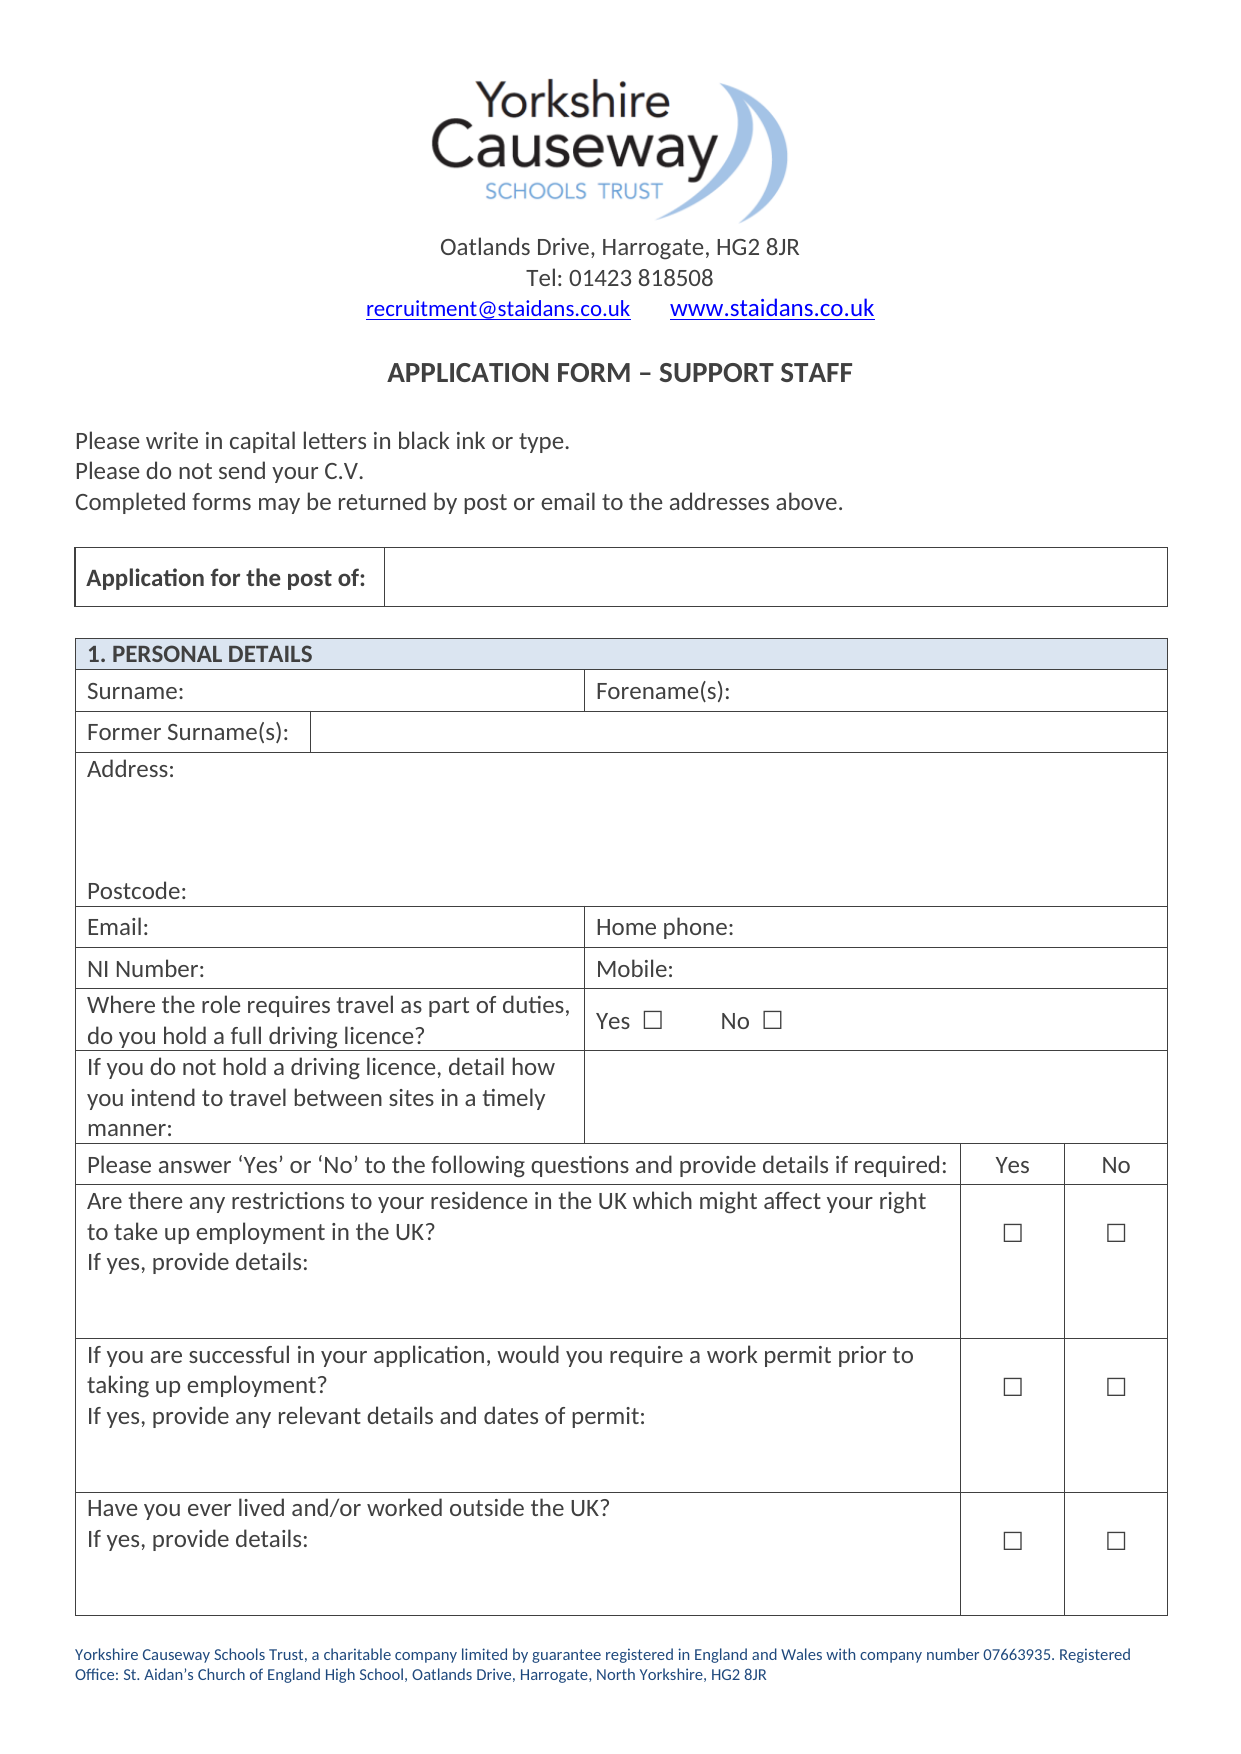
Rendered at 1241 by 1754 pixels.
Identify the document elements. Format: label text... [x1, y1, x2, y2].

text Please do not send your C.V. [75, 455, 1165, 486]
table_cell [961, 1339, 1064, 1492]
table_header [385, 548, 1167, 606]
table_cell Yes [961, 1144, 1064, 1184]
table_header 1. PERSONAL DETAILS [76, 639, 1167, 669]
table_cell Address: Postcode: [76, 753, 1167, 906]
picture [415, 73, 825, 232]
table_cell [961, 1185, 1064, 1338]
table_cell Yes No [585, 989, 1167, 1050]
text Tel: 01423 818508 [75, 262, 1165, 293]
text recruitment@staidans.co.uk www.staidans.co.uk [75, 293, 1165, 323]
table_cell [585, 1051, 1167, 1143]
table_cell If you are successful in your application, would you require a work permit prior to taking up employment? If yes, provide any relevant details and dates of permit: [76, 1339, 960, 1492]
table_cell Email: [76, 907, 584, 947]
table_cell Former Surname(s): [76, 712, 310, 752]
table_cell Forename(s): [585, 670, 1167, 711]
table_cell [1065, 1493, 1167, 1615]
text APPLICATION FORM – SUPPORT STAFF [75, 354, 1165, 389]
table_cell [311, 712, 1167, 752]
text Completed forms may be returned by post or email to the addresses above. [75, 486, 1165, 516]
table_cell Mobile: [585, 948, 1167, 988]
table_cell NI Number: [76, 948, 584, 988]
table_cell [1065, 1185, 1167, 1338]
table_cell Please answer ‘Yes’ or ‘No’ to the following questions and provide details if required: [76, 1144, 960, 1184]
table_cell Are there any restrictions to your residence in the UK which might affect your right to take up employment in the UK? If yes, provide details: [76, 1185, 960, 1338]
table_cell No [1065, 1144, 1167, 1184]
table_header Application for the post of: [76, 548, 384, 606]
table_cell If you do not hold a driving licence, detail how you intend to travel between sites in a timely manner: [76, 1051, 584, 1143]
table_cell Where the role requires travel as part of duties, do you hold a full driving licence? [76, 989, 584, 1050]
text Please write in capital letters in black ink or type. [75, 425, 1165, 455]
table_cell Surname: [76, 670, 584, 711]
table_cell [961, 1493, 1064, 1615]
table_cell [1065, 1339, 1167, 1492]
table_cell Home phone: [585, 907, 1167, 947]
table_cell Have you ever lived and/or worked outside the UK? If yes, provide details: [76, 1493, 960, 1615]
text Oatlands Drive, Harrogate, HG2 8JR [75, 232, 1165, 262]
